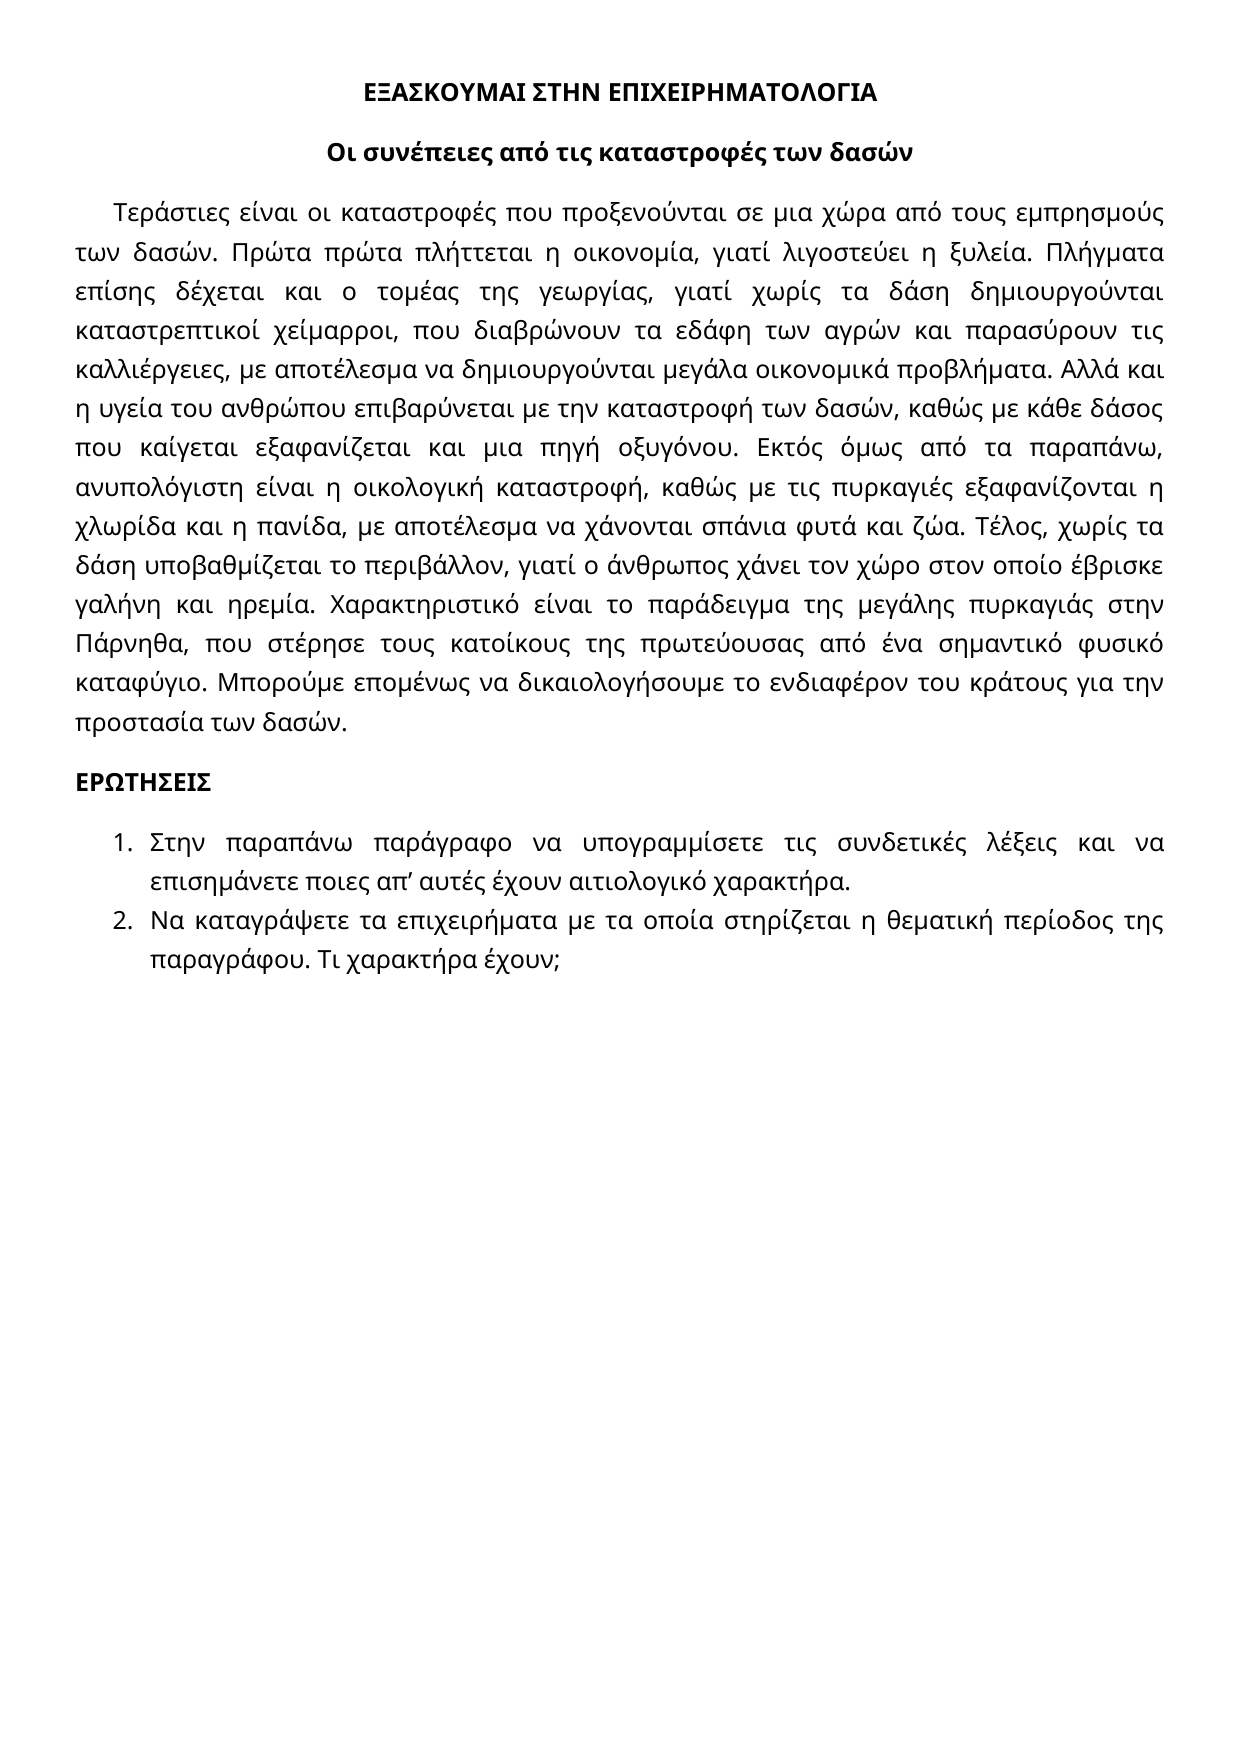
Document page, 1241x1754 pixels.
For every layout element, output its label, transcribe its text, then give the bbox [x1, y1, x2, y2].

list Να καταγράψετε τα επιχειρήματα με τα οποία στηρίζεται η θεματική περίοδος της παραγράφου. Τι χαρακτήρα έχουν; [112, 902, 1165, 976]
text Οι συνέπειες από τις καταστροφές των δασών [75, 135, 1165, 169]
text Τεράστιες είναι οι καταστροφές που προξενούνται σε μια χώρα από τους εμπρησμούς των δασών. Πρώτα πρώτα πλήττεται η οικονομία, γιατί λιγοστεύει η ξυλεία. Πλήγματα επίσης δέχεται και ο τομέας της γεωργίας, γιατί χωρίς τα δάση δημιουργούνται καταστρεπτικοί χείμαρροι, που διαβρώνουν τα εδάφη των αγρών και παρασύρουν τις καλλιέργειες, με αποτέλεσμα να δημιουργούνται μεγάλα οικονομικά προβλήματα. Αλλά και η υγεία του ανθρώπου επιβαρύνεται με την καταστροφή των δασών, καθώς με κάθε δάσος που καίγεται εξαφανίζεται και μια πηγή οξυγόνου. Εκτός όμως από τα παραπάνω, ανυπολόγιστη είναι η οικολογική καταστροφή, καθώς με τις πυρκαγιές εξαφανίζονται η χλωρίδα και η πανίδα, με αποτέλεσμα να χάνονται σπάνια φυτά και ζώα. Τέλος, χωρίς τα δάση υποβαθμίζεται το περιβάλλον, γιατί ο άνθρωπος χάνει τον χώρο στον οποίο έβρισκε γαλήνη και ηρεμία. Χαρακτηριστικό είναι το παράδειγμα της μεγάλης πυρκαγιάς στην Πάρνηθα, που στέρησε τους κατοίκους της πρωτεύουσας από ένα σημαντικό φυσικό καταφύγιο. Μπορούμε επομένως να δικαιολογήσουμε το ενδιαφέρον του κράτους για την προστασία των δασών. [75, 195, 1165, 738]
list Στην παραπάνω παράγραφο να υπογραμμίσετε τις συνδετικές λέξεις και να επισημάνετε ποιες απ’ αυτές έχουν αιτιολογικό χαρακτήρα. [112, 824, 1165, 897]
text ΕΞΑΣΚΟΥΜΑΙ ΣΤΗΝ ΕΠΙΧΕΙΡΗΜΑΤΟΛΟΓΙΑ [75, 75, 1165, 109]
text ΕΡΩΤΗΣΕΙΣ [75, 764, 1165, 798]
